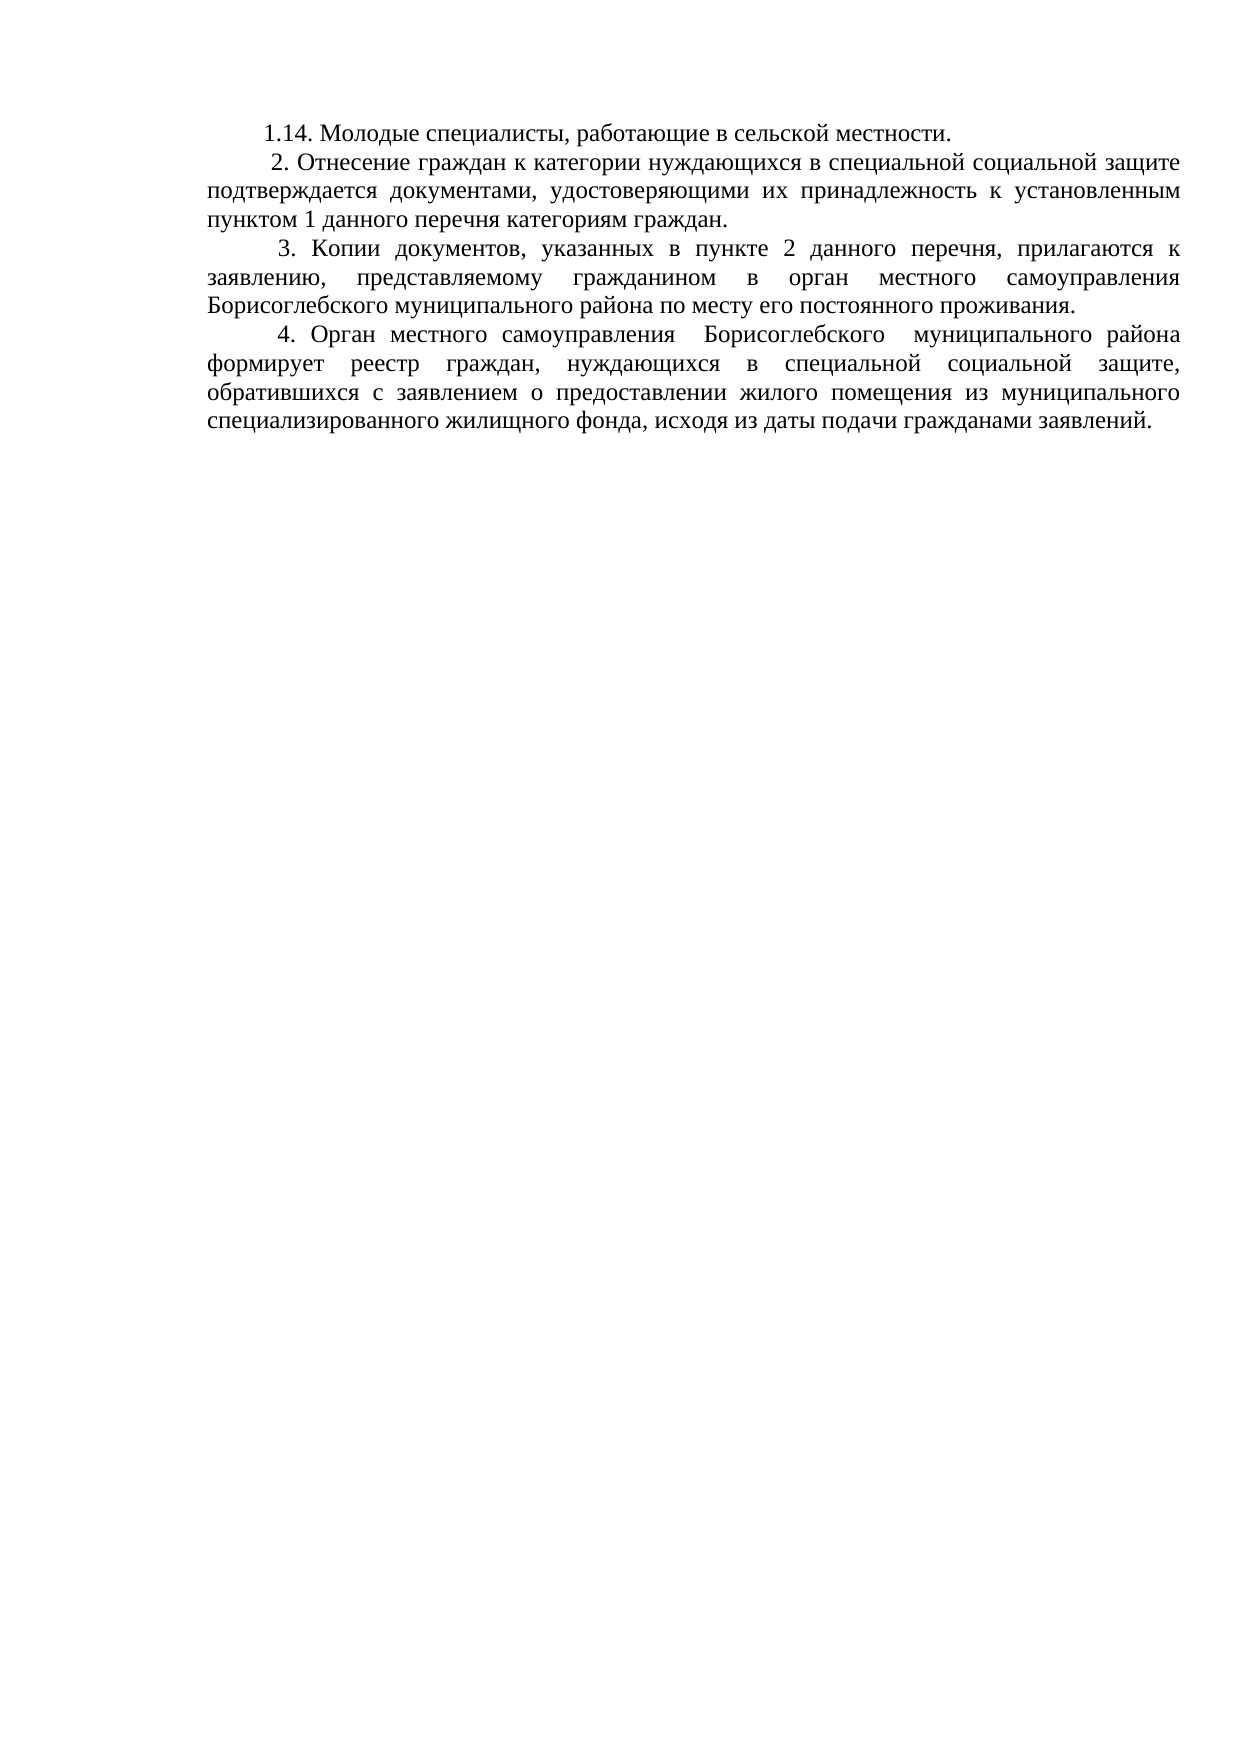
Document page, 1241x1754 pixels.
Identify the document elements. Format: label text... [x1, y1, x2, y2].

text 1.14. Молодые специалисты, работающие в сельской местности. [207, 118, 1181, 147]
text 4. Орган местного самоуправления Борисоглебского муниципального района формирует реестр граждан, нуждающихся в специальной социальной защите, обратившихся с заявлением о предоставлении жилого помещения из муниципального специализированного жилищного фонда, исходя из даты подачи гражданами заявлений. [207, 319, 1181, 434]
text 2. Отнесение граждан к категории нуждающихся в специальной социальной защите подтверждается документами, удостоверяющими их принадлежность к установленным пунктом 1 данного перечня категориям граждан. [207, 147, 1181, 233]
text 3. Копии документов, указанных в пункте 2 данного перечня, прилагаются к заявлению, представляемому гражданином в орган местного самоуправления Борисоглебского муниципального района по месту его постоянного проживания. [207, 233, 1181, 319]
